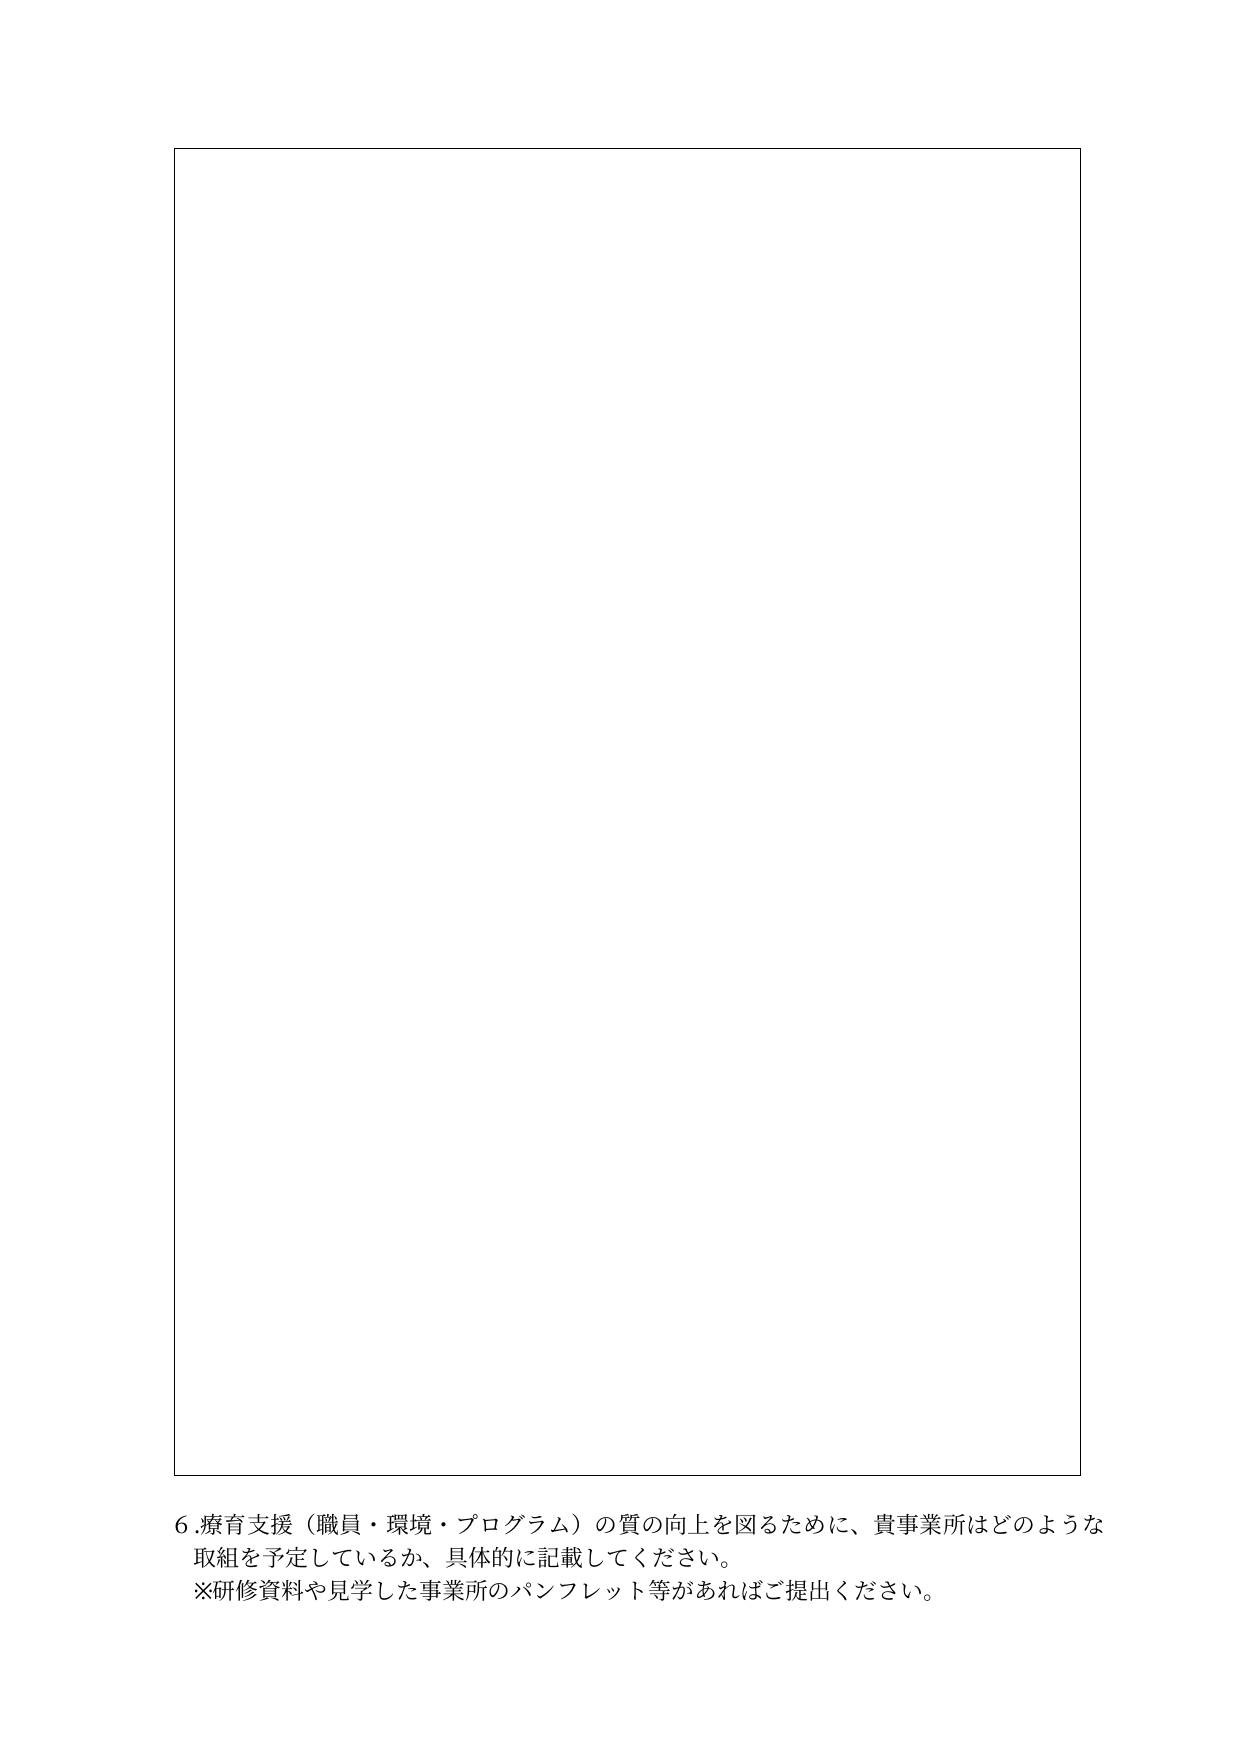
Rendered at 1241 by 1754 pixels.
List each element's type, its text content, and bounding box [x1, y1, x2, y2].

text ※研修資料や見学した事業所のパンフレット等があればご提出ください。 [193, 1573, 1107, 1606]
text ６.療育支援（職員・環境・プログラム）の質の向上を図るために、貴事業所はどのような取組を予定しているか、具体的に記載してください。 [171, 1507, 1107, 1573]
table_header [175, 149, 1080, 1475]
